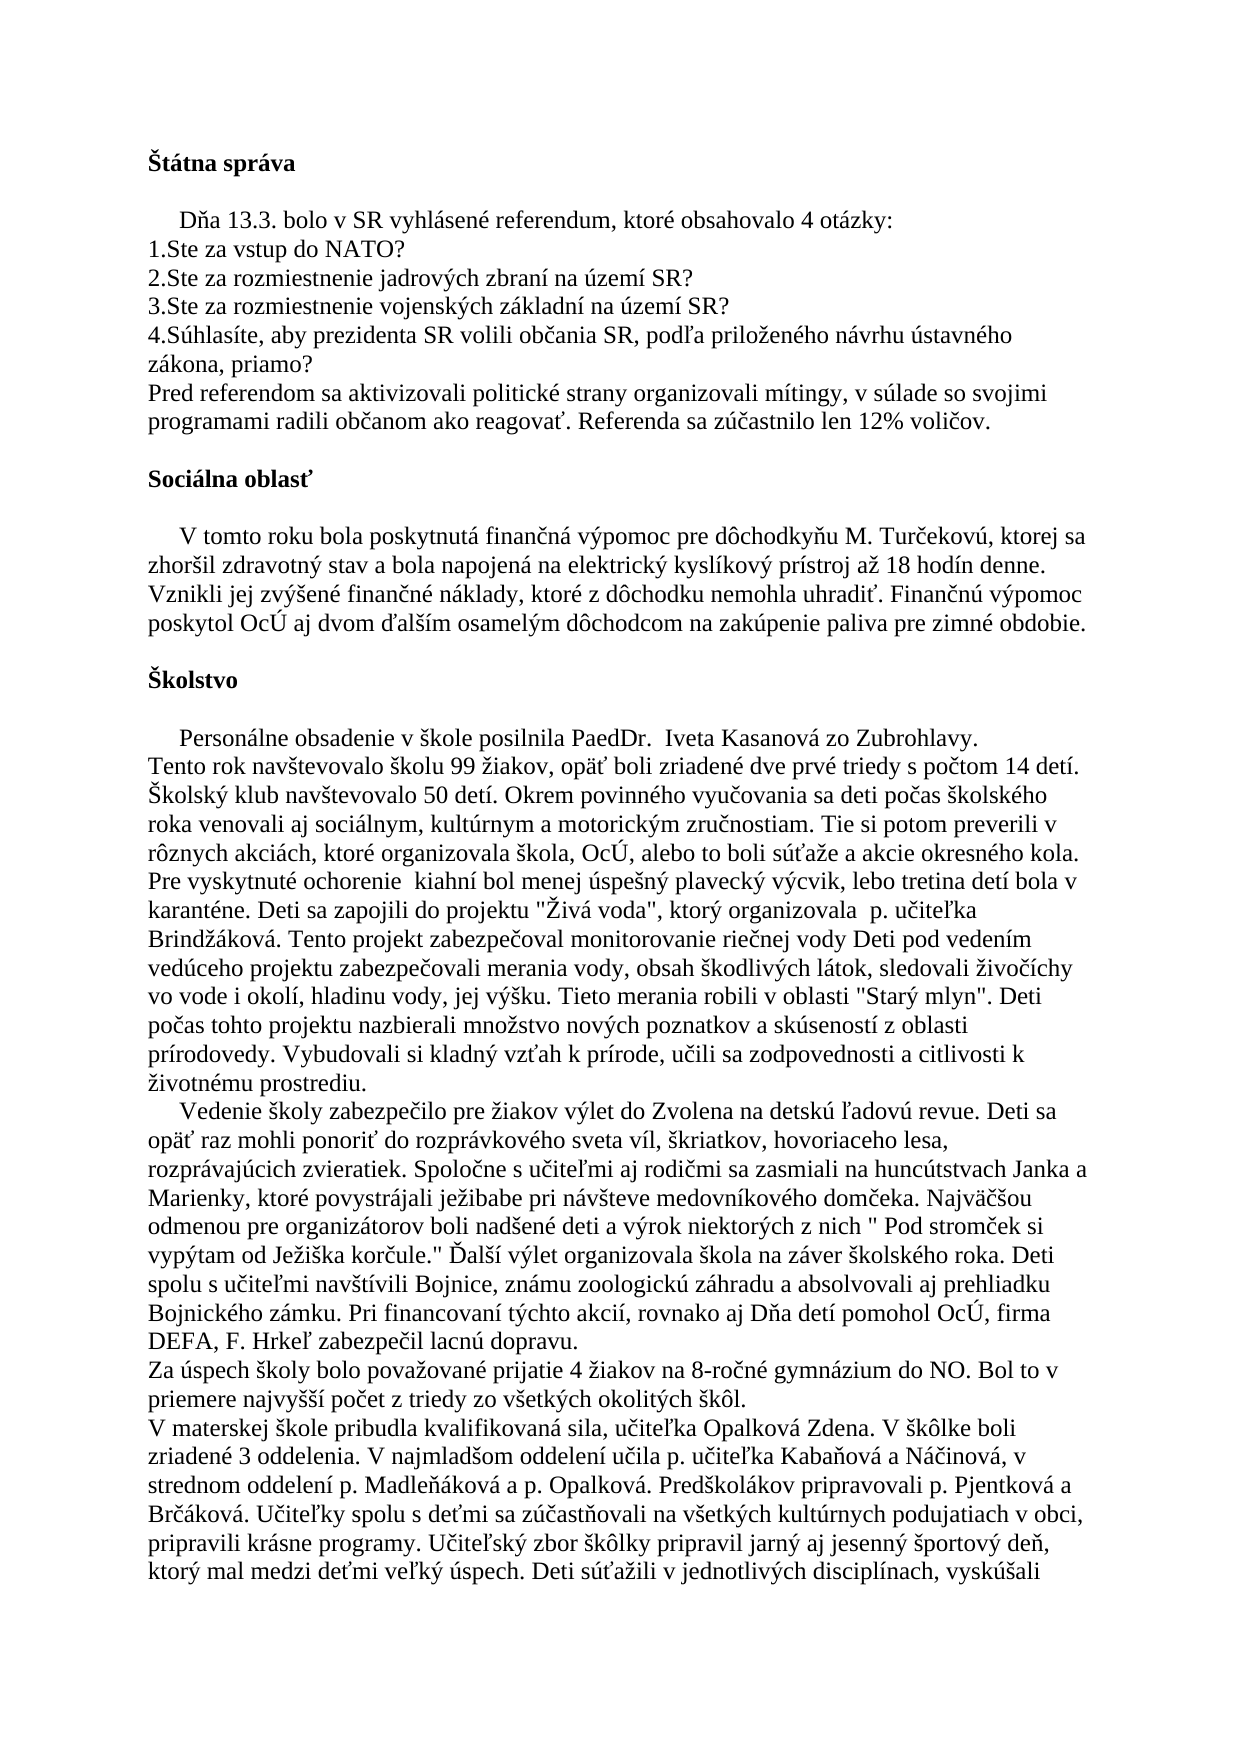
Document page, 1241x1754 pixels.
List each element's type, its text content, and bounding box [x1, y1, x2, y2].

text Školský klub navštevovalo 50 detí. Okrem povinného vyučovania sa deti počas školského roka venovali aj sociálnym, kultúrnym a motorickým zručnostiam. Tie si potom preverili v rôznych akciách, ktoré organizovala škola, OcÚ, alebo to boli súťaže a akcie okresného kola. Pre vyskytnuté ochorenie kiahní bol menej úspešný plavecký výcvik, lebo tretina detí bola v karanténe. Deti sa zapojili do projektu "Živá voda", ktorý organizovala p. učiteľka Brindžáková. Tento projekt zabezpečoval monitorovanie riečnej vody Deti pod vedením vedúceho projektu zabezpečovali merania vody, obsah škodlivých látok, sledovali živočíchy vo vode i okolí, hladinu vody, jej výšku. Tieto merania robili v oblasti "Starý mlyn". Deti počas tohto projektu nazbierali množstvo nových poznatkov a skúseností z oblasti prírodovedy. Vybudovali si kladný vzťah k prírode, učili sa zodpovednosti a citlivosti k životnému prostrediu. [148, 780, 1093, 1096]
text Sociálna oblasť [148, 464, 1093, 493]
text 4.Súhlasíte, aby prezidenta SR volili občania SR, podľa priloženého návrhu ústavného zákona, priamo? [148, 320, 1093, 378]
text 1.Ste za vstup do NATO? [148, 234, 1093, 263]
text 2.Ste za rozmiestnenie jadrových zbraní na území SR? [148, 263, 1093, 291]
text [148, 1413, 1093, 1585]
text V tomto roku bola poskytnutá finančná výpomoc pre dôchodkyňu M. Turčekovú, ktorej sa zhoršil zdravotný stav a bola napojená na elektrický kyslíkový prístroj až 18 hodín denne. Vznikli jej zvýšené finančné náklady, ktoré z dôchodku nemohla uhradiť. Finančnú výpomoc poskytol OcÚ aj dvom ďalším osamelým dôchodcom na zakúpenie paliva pre zimné obdobie. [148, 521, 1093, 636]
text Školstvo [148, 665, 1093, 694]
text Štátna správa [148, 148, 1093, 176]
text Dňa 13.3. bolo v SR vyhlásené referendum, ktoré obsahovalo 4 otázky: [148, 205, 1093, 234]
text Vedenie školy zabezpečilo pre žiakov výlet do Zvolena na detskú ľadovú revue. Deti sa opäť raz mohli ponoriť do rozprávkového sveta víl, škriatkov, hovoriaceho lesa, rozprávajúcich zvieratiek. Spoločne s učiteľmi aj rodičmi sa zasmiali na huncútstvach Janka a Marienky, ktoré povystrájali ježibabe pri návšteve medovníkového domčeka. Najväčšou odmenou pre organizátorov boli nadšené deti a výrok niektorých z nich " Pod stromček si vypýtam od Ježiška korčule." Ďalší výlet organizovala škola na záver školského roka. Deti spolu s učiteľmi navštívili Bojnice, známu zoologickú záhradu a absolvovali aj prehliadku Bojnického zámku. Pri financovaní týchto akcií, rovnako aj Dňa detí pomohol OcÚ, firma DEFA, F. Hrkeľ zabezpečil lacnú dopravu. [148, 1096, 1093, 1355]
text Tento rok navštevovalo školu 99 žiakov, opäť boli zriadené dve prvé triedy s počtom 14 detí. [148, 751, 1093, 780]
text Personálne obsadenie v škole posilnila PaedDr. Iveta Kasanová zo Zubrohlavy. [148, 723, 1093, 751]
text Za úspech školy bolo považované prijatie 4 žiakov na 8-ročné gymnázium do NO. Bol to v priemere najvyšší počet z triedy zo všetkých okolitých škôl. [148, 1355, 1093, 1413]
text Pred referendom sa aktivizovali politické strany organizovali mítingy, v súlade so svojimi programami radili občanom ako reagovať. Referenda sa zúčastnilo len 12% voličov. [148, 378, 1093, 435]
text 3.Ste za rozmiestnenie vojenských základní na území SR? [148, 291, 1093, 320]
